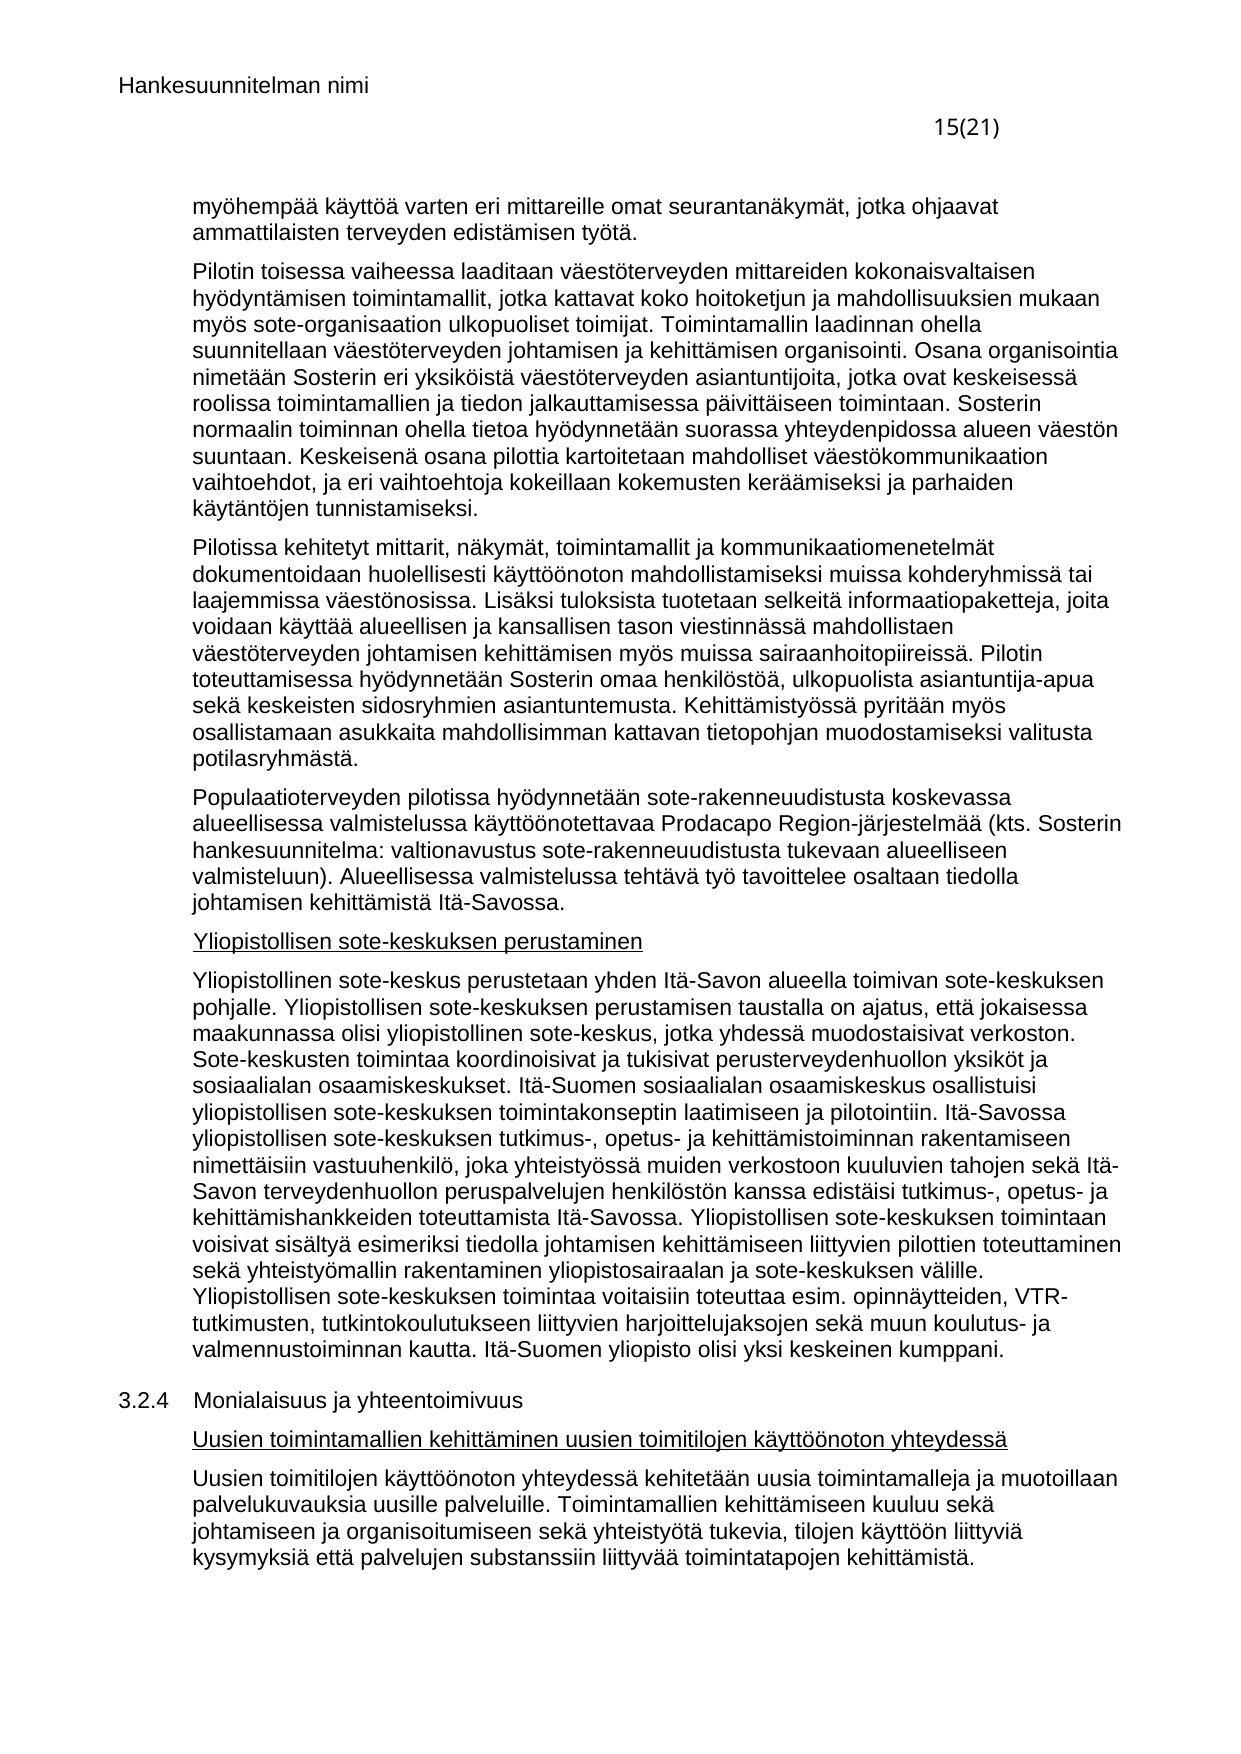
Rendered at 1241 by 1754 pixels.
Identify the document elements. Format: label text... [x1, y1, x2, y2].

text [192, 193, 1122, 246]
text Yliopistollisen sote-keskuksen perustaminen [193, 928, 1122, 954]
text Pilotin toisessa vaiheessa laaditaan väestöterveyden mittareiden kokonaisvaltaisen hyödyntämisen toimintamallit, jotka kattavat koko hoitoketjun ja mahdollisuuksien mukaan myös sote-organisaation ulkopuoliset toimijat. Toimintamallin laadinnan ohella suunnitellaan väestöterveyden johtamisen ja kehittämisen organisointi. Osana organisointia nimetään Sosterin eri yksiköistä väestöterveyden asiantuntijoita, jotka ovat keskeisessä roolissa toimintamallien ja tiedon jalkauttamisessa päivittäiseen toimintaan. Sosterin normaalin toiminnan ohella tietoa hyödynnetään suorassa yhteydenpidossa alueen väestön suuntaan. Keskeisenä osana pilottia kartoitetaan mahdolliset väestökommunikaation vaihtoehdot, ja eri vaihtoehtoja kokeillaan kokemusten keräämiseksi ja parhaiden käytäntöjen tunnistamiseksi. [192, 258, 1122, 522]
text Populaatioterveyden pilotissa hyödynnetään sote-rakenneuudistusta koskevassa alueellisessa valmistelussa käyttöönotettavaa Prodacapo Region-järjestelmää (kts. Sosterin hankesuunnitelma: valtionavustus sote-rakenneuudistusta tukevaan alueelliseen valmisteluun). Alueellisessa valmistelussa tehtävä työ tavoittelee osaltaan tiedolla johtamisen kehittämistä Itä-Savossa. [192, 784, 1122, 916]
text Uusien toimitilojen käyttöönoton yhteydessä kehitetään uusia toimintamalleja ja muotoillaan palvelukuvauksia uusille palveluille. Toimintamallien kehittämiseen kuuluu sekä johtamiseen ja organisoitumiseen sekä yhteistyötä tukevia, tilojen käyttöön liittyviä kysymyksiä että palvelujen substanssiin liittyvää toimintatapojen kehittämistä. [192, 1465, 1122, 1571]
subtitle Monialaisuus ja yhteentoimivuus [118, 1387, 1122, 1414]
text Uusien toimintamallien kehittäminen uusien toimitilojen käyttöönoton yhteydessä [192, 1426, 1122, 1453]
text Pilotissa kehitetyt mittarit, näkymät, toimintamallit ja kommunikaatiomenetelmät dokumentoidaan huolellisesti käyttöönoton mahdollistamiseksi muissa kohderyhmissä tai laajemmissa väestönosissa. Lisäksi tuloksista tuotetaan selkeitä informaatiopaketteja, joita voidaan käyttää alueellisen ja kansallisen tason viestinnässä mahdollistaen väestöterveyden johtamisen kehittämisen myös muissa sairaanhoitopiireissä. Pilotin toteuttamisessa hyödynnetään Sosterin omaa henkilöstöä, ulkopuolista asiantuntija-apua sekä keskeisten sidosryhmien asiantuntemusta. Kehittämistyössä pyritään myös osallistamaan asukkaita mahdollisimman kattavan tietopohjan muodostamiseksi valitusta potilasryhmästä. [192, 534, 1122, 771]
text Yliopistollinen sote-keskus perustetaan yhden Itä-Savon alueella toimivan sote-keskuksen pohjalle. Yliopistollisen sote-keskuksen perustamisen taustalla on ajatus, että jokaisessa maakunnassa olisi yliopistollinen sote-keskus, jotka yhdessä muodostaisivat verkoston. Sote-keskusten toimintaa koordinoisivat ja tukisivat perusterveydenhuollon yksiköt ja sosiaalialan osaamiskeskukset. Itä-Suomen sosiaalialan osaamiskeskus osallistuisi yliopistollisen sote-keskuksen toimintakonseptin laatimiseen ja pilotointiin. Itä-Savossa yliopistollisen sote-keskuksen tutkimus-, opetus- ja kehittämistoiminnan rakentamiseen nimettäisiin vastuuhenkilö, joka yhteistyössä muiden verkostoon kuuluvien tahojen sekä Itä-Savon terveydenhuollon peruspalvelujen henkilöstön kanssa edistäisi tutkimus-, opetus- ja kehittämishankkeiden toteuttamista Itä-Savossa. Yliopistollisen sote-keskuksen toimintaan voisivat sisältyä esimeriksi tiedolla johtamisen kehittämiseen liittyvien pilottien toteuttaminen sekä yhteistyömallin rakentaminen yliopistosairaalan ja sote-keskuksen välille. Yliopistollisen sote-keskuksen toimintaa voitaisiin toteuttaa esim. opinnäytteiden, VTR-tutkimusten, tutkintokoulutukseen liittyvien harjoittelujaksojen sekä muun koulutus- ja valmennustoiminnan kautta. Itä-Suomen yliopisto olisi yksi keskeinen kumppani. [192, 967, 1122, 1362]
